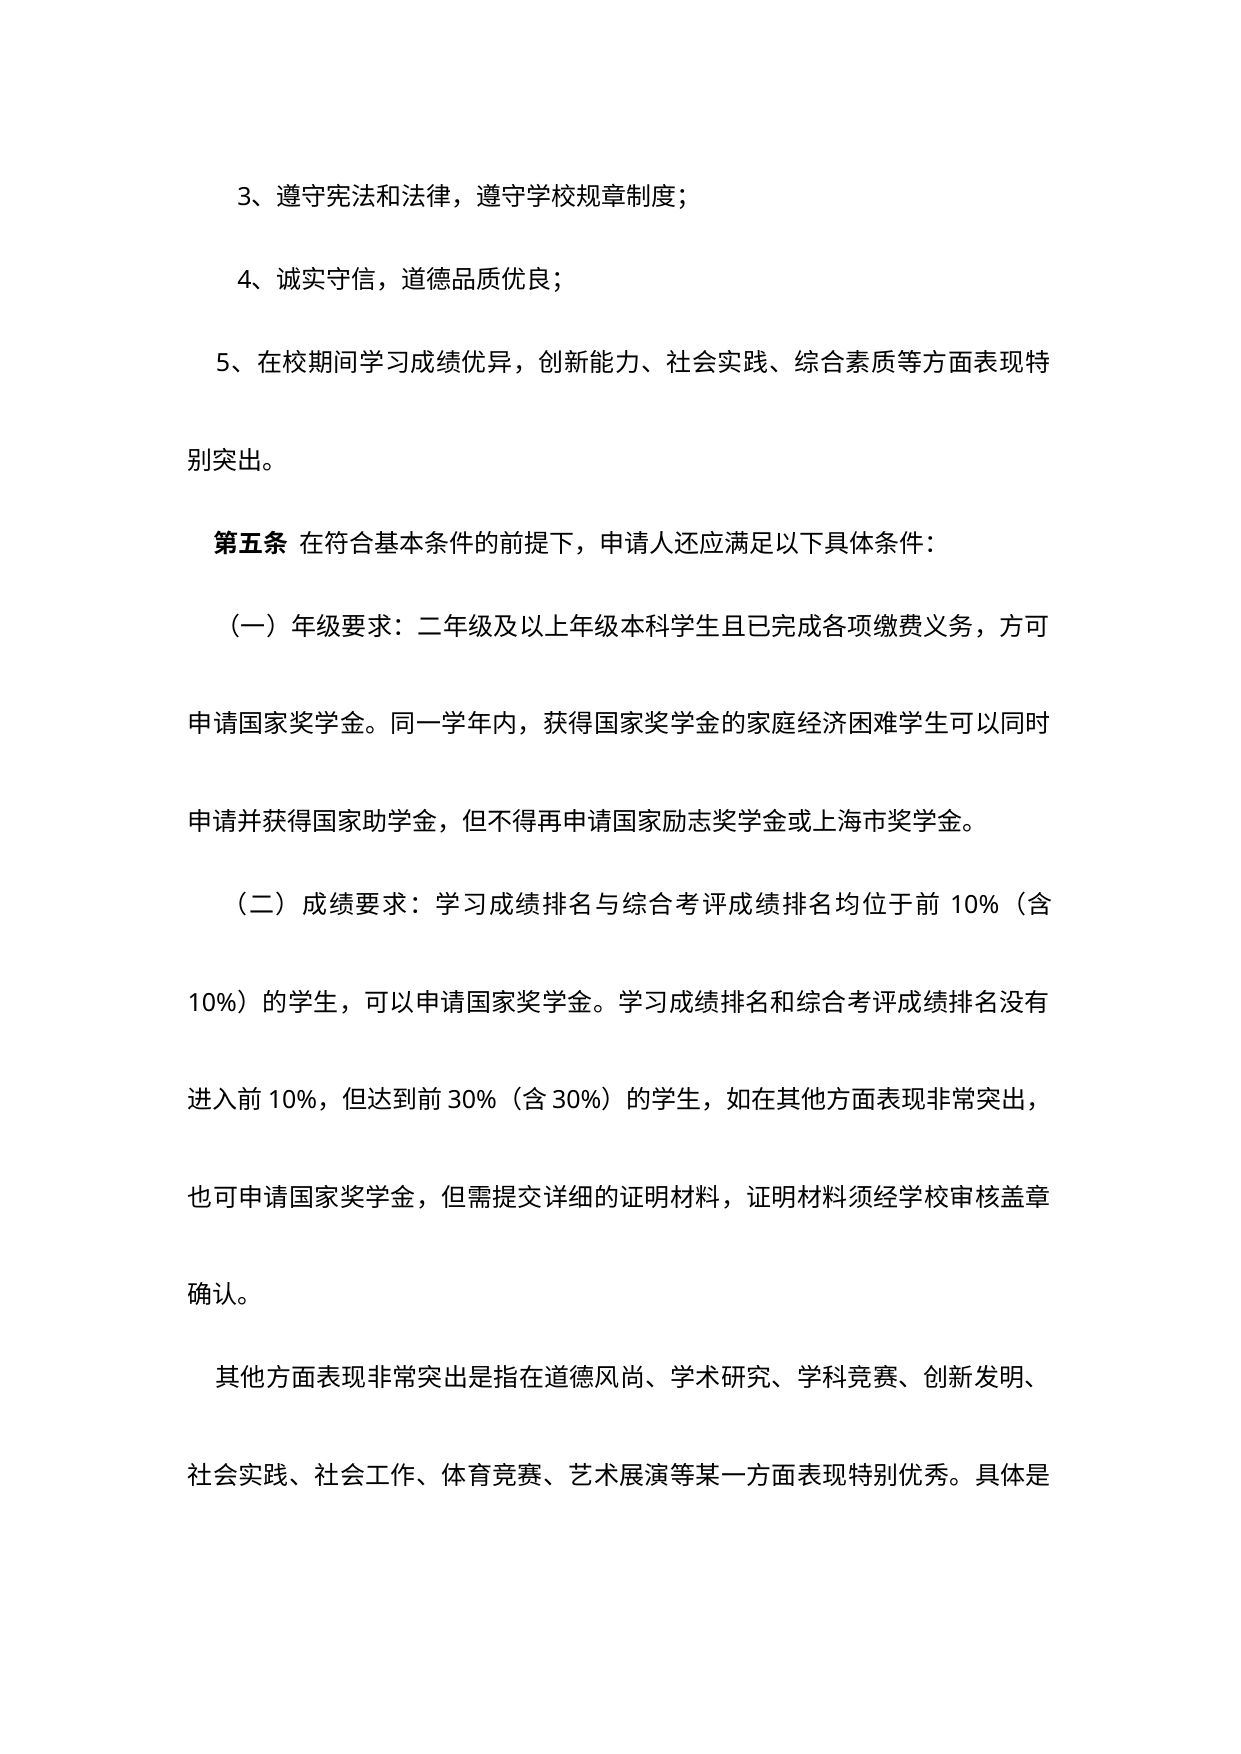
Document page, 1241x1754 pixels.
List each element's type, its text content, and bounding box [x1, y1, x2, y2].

text 第五条 在符合基本条件的前提下，申请人还应满足以下具体条件： [187, 509, 1053, 574]
text 3、遵守宪法和法律，遵守学校规章制度； [187, 162, 1053, 227]
text 4、诚实守信，道德品质优良； [187, 245, 1053, 310]
text （一）年级要求：二年级及以上年级本科学生且已完成各项缴费义务，方可申请国家奖学金。同一学年内，获得国家奖学金的家庭经济困难学生可以同时申请并获得国家助学金，但不得再申请国家励志奖学金或上海市奖学金。 [187, 592, 1053, 852]
text （二）成绩要求：学习成绩排名与综合考评成绩排名均位于前10%（含10%）的学生，可以申请国家奖学金。学习成绩排名和综合考评成绩排名没有进入前10%，但达到前30%（含30%）的学生，如在其他方面表现非常突出，也可申请国家奖学金，但需提交详细的证明材料，证明材料须经学校审核盖章确认。 [187, 870, 1053, 1325]
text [187, 1343, 1053, 1506]
text 5、在校期间学习成绩优异，创新能力、社会实践、综合素质等方面表现特别突出。 [187, 328, 1053, 491]
